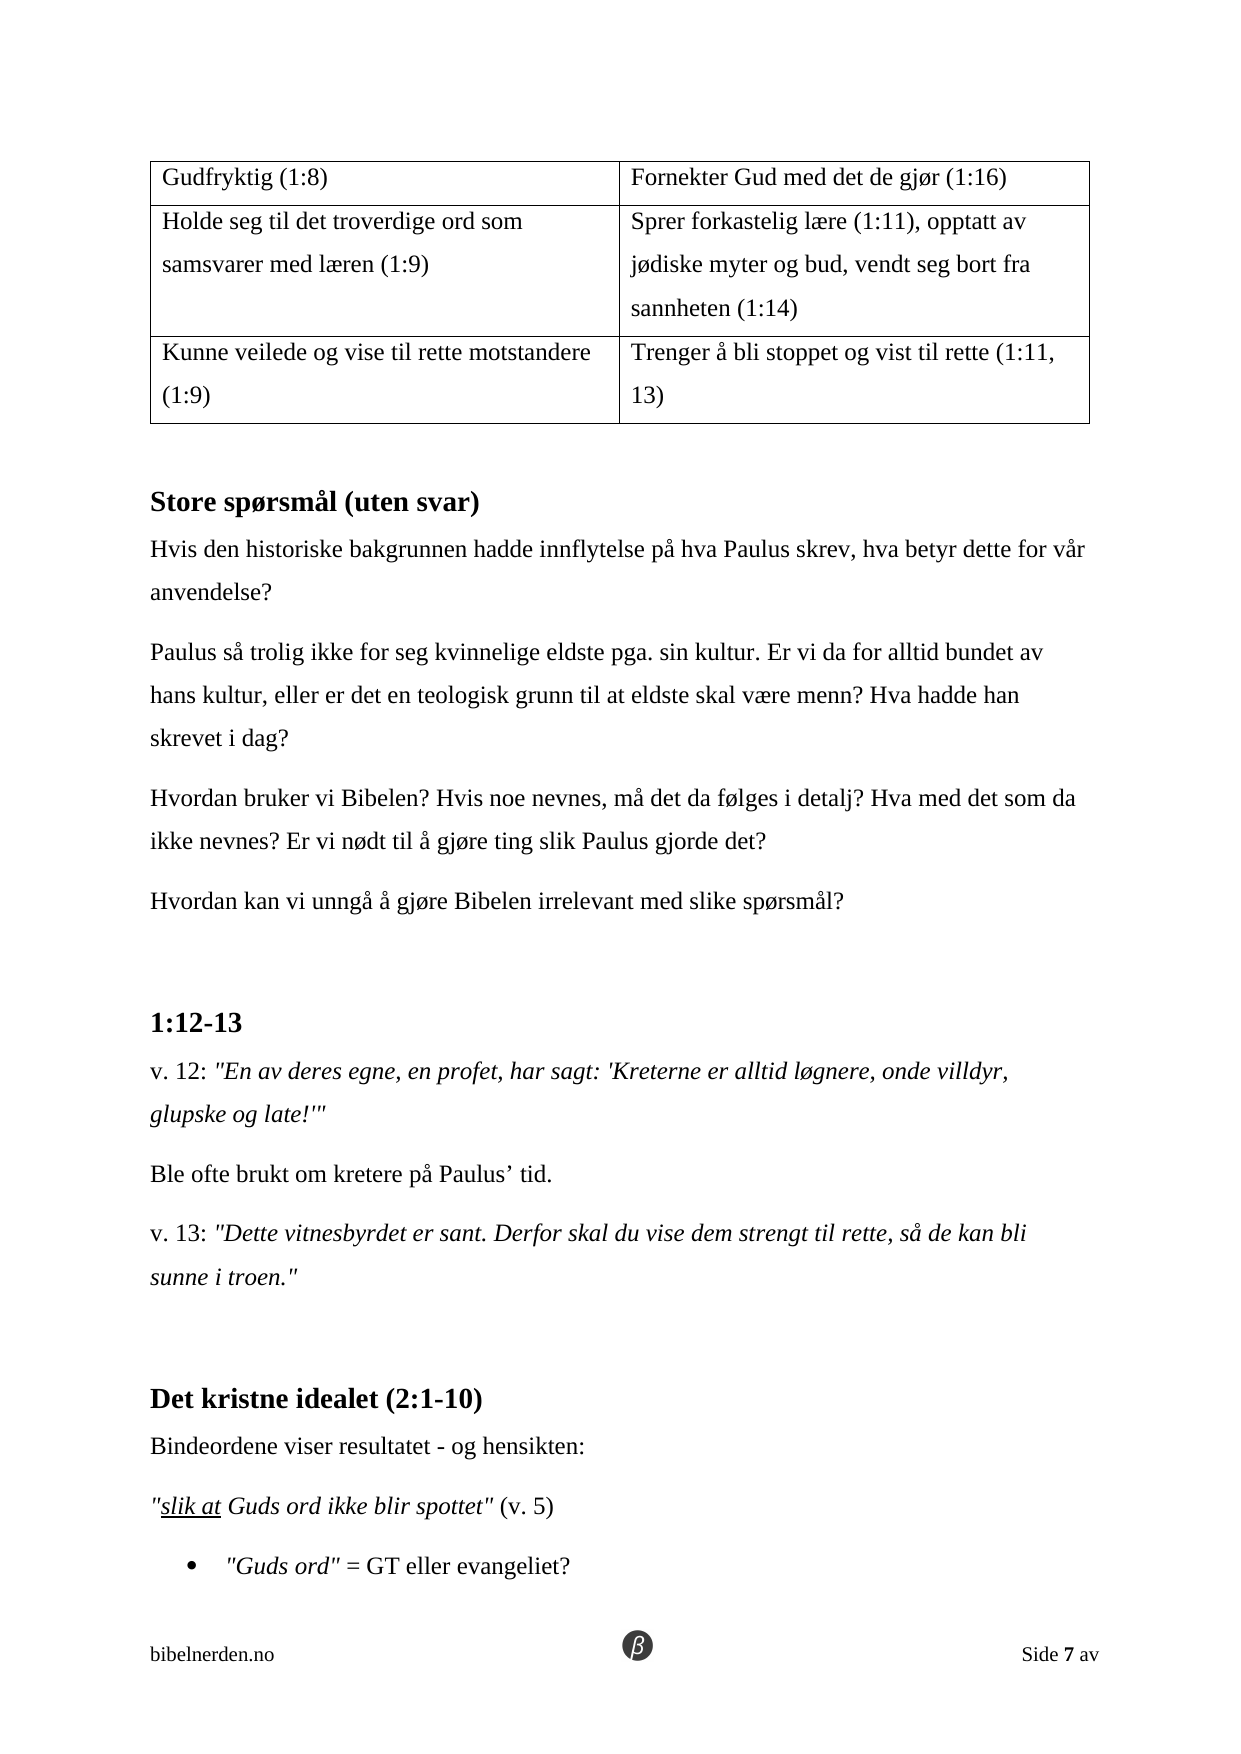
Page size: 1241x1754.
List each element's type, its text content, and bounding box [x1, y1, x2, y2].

text Hvordan bruker vi Bibelen? Hvis noe nevnes, må det da følges i detalj? Hva med det som da ikke nevnes? Er vi nødt til å gjøre ting slik Paulus gjorde det? [150, 783, 1090, 855]
table_cell Sprer forkastelig lære (1:11), opptatt av jødiske myter og bud, vendt seg bort fra sannheten (1:14) [620, 206, 1089, 336]
text Hvordan kan vi unngå å gjøre Bibelen irrelevant med slike spørsmål? [150, 886, 1090, 914]
subtitle Store spørsmål (uten svar) [150, 484, 1090, 517]
table_cell Gudfryktig (1:8) [151, 162, 619, 205]
text Hvis den historiske bakgrunnen hadde innflytelse på hva Paulus skrev, hva betyr dette for vår anvendelse? [150, 534, 1090, 606]
table_cell Holde seg til det troverdige ord som samsvarer med læren (1:9) [151, 206, 619, 336]
text v. 12: "En av deres egne, en profet, har sagt: 'Kreterne er alltid løgnere, onde villdyr, glupske og late!'" [150, 1056, 1090, 1128]
table_cell Kunne veilede og vise til rette motstandere (1:9) [151, 337, 619, 423]
text "slik at Guds ord ikke blir spottet" (v. 5) [150, 1491, 1090, 1520]
subtitle 1:12-13 [150, 1005, 1090, 1039]
table_cell Fornekter Gud med det de gjør (1:16) [620, 162, 1089, 205]
list "Guds ord" = GT eller evangeliet? [187, 1551, 1090, 1580]
subtitle Det kristne idealet (2:1-10) [150, 1381, 1090, 1415]
text Paulus så trolig ikke for seg kvinnelige eldste pga. sin kultur. Er vi da for alltid bundet av hans kultur, eller er det en teologisk grunn til at eldste skal være menn? Hva hadde han skrevet i dag? [150, 637, 1090, 752]
table_cell Trenger å bli stoppet og vist til rette (1:11, 13) [620, 337, 1089, 423]
text Bindeordene viser resultatet - og hensikten: [150, 1431, 1090, 1460]
picture [621, 1629, 654, 1662]
text v. 13: "Dette vitnesbyrdet er sant. Derfor skal du vise dem strengt til rette, så de kan bli sunne i troen." [150, 1218, 1090, 1290]
text Ble ofte brukt om kretere på Paulus’ tid. [150, 1159, 1090, 1187]
